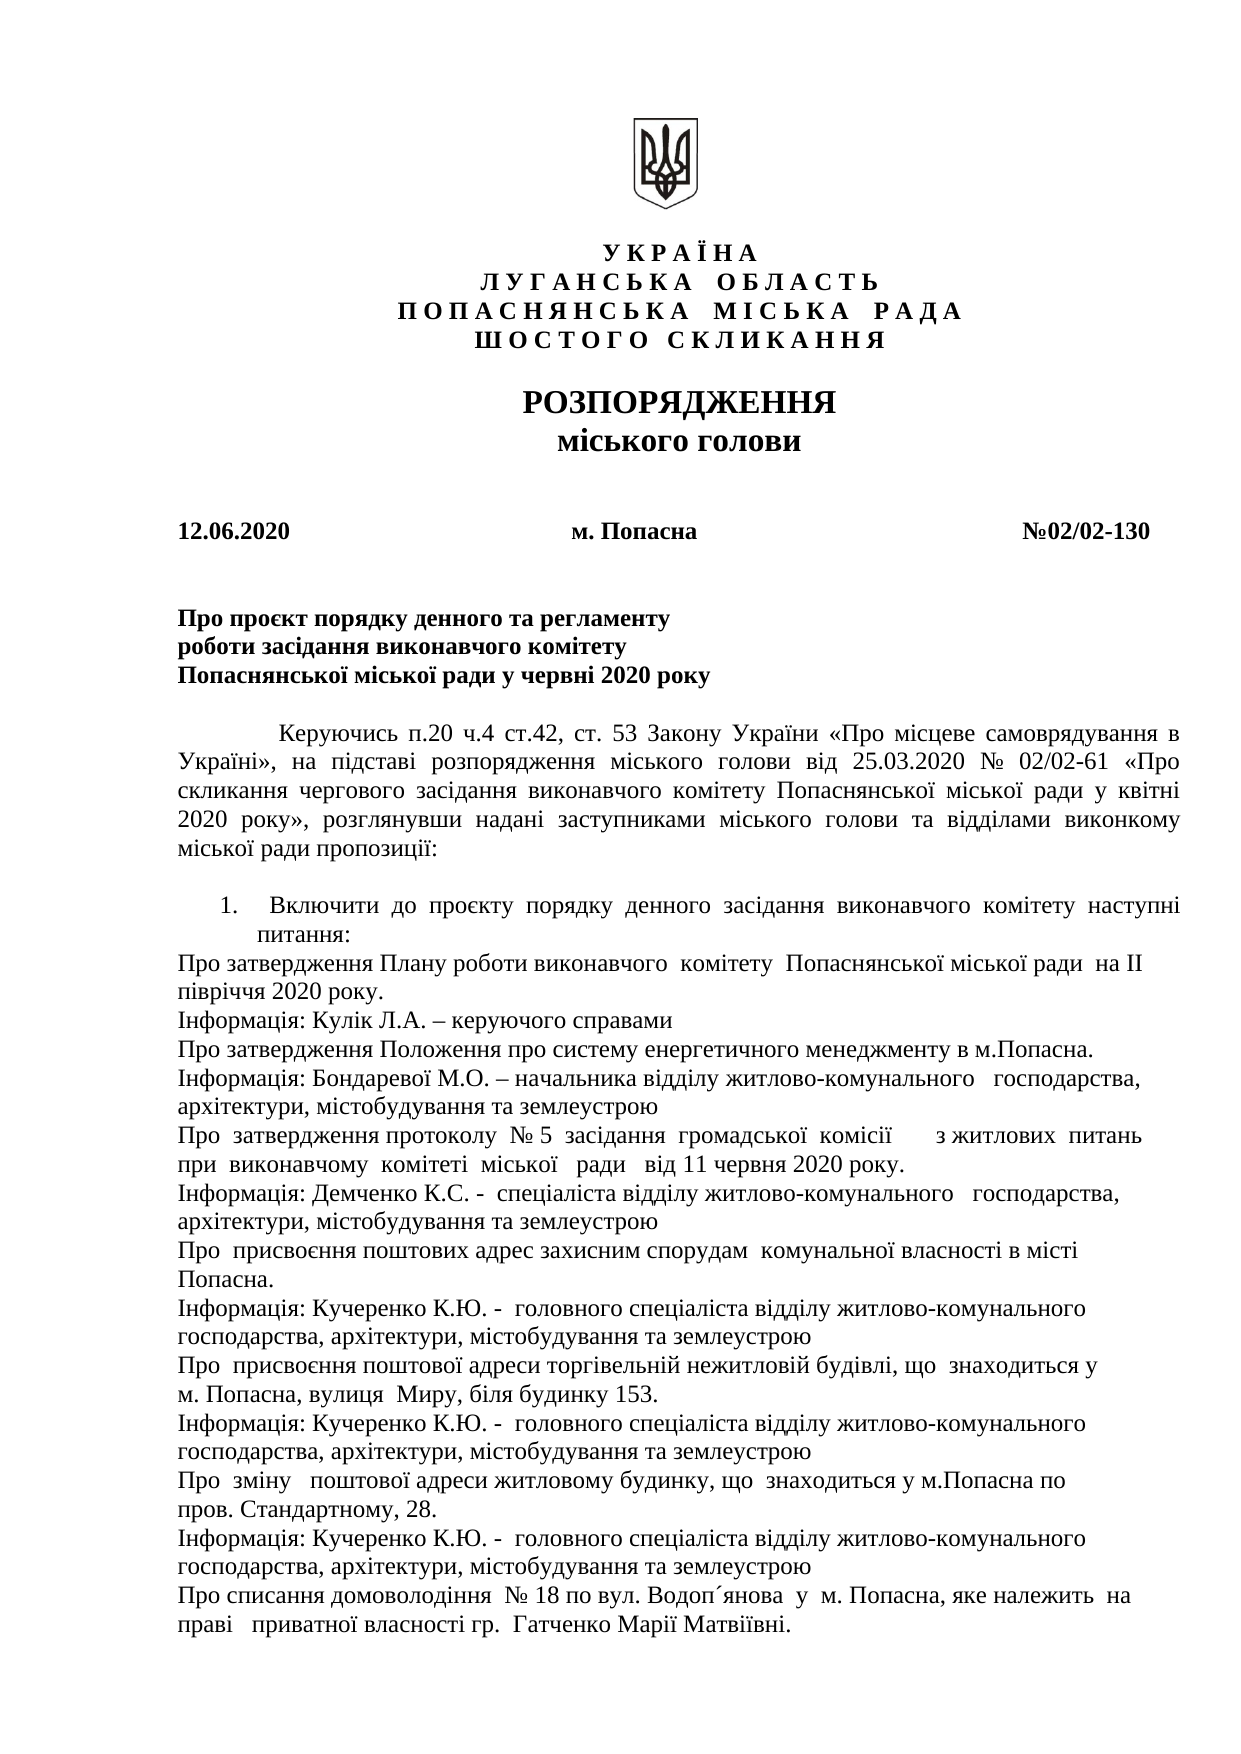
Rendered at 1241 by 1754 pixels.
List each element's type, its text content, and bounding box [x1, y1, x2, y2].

subtitle П О П А С Н Я Н С Ь К А М І С Ь К А Р А Д А [177, 296, 1181, 325]
subtitle У К Р А Ї Н А [177, 238, 1181, 267]
subtitle Ш О С Т О Г О С К Л И К А Н Н Я [177, 325, 1181, 353]
text Інформація: Бондаревої М.О. – начальника відділу житлово-комунального господарства, архітектури, містобудування та землеустрою [177, 1063, 1181, 1120]
text Інформація: Кучеренко К.Ю. - головного спеціаліста відділу житлово-комунального [177, 1523, 1181, 1551]
text Попаснянської міської ради у червні 2020 року [177, 660, 1211, 689]
text Про затвердження Плану роботи виконавчого комітету Попаснянської міської ради на ІІ півріччя 2020 року. [177, 948, 1181, 1005]
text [177, 1551, 1181, 1580]
text роботи засідання виконавчого комітету [177, 631, 1211, 660]
subtitle Л У Г А Н С Ь К А О Б Л А С Т Ь [177, 267, 1181, 296]
text м. Попасна, вулиця Миру, біля будинку 153. [177, 1379, 1181, 1408]
text Інформація: Кулік Л.А. – керуючого справами [177, 1005, 1181, 1034]
text Про присвоєння поштової адреси торгівельній нежитловій будівлі, що знаходиться у [177, 1350, 1181, 1379]
subtitle міського голови [177, 421, 1181, 459]
text Про затвердження протоколу № 5 засідання громадської комісії з житлових питань при виконавчому комітеті міської ради від 11 червня 2020 року. [177, 1120, 1181, 1178]
text Про зміну поштової адреси житловому будинку, що знаходиться у м.Попасна по [177, 1465, 1181, 1494]
picture [633, 118, 698, 210]
text Інформація: Демченко К.С. - спеціаліста відділу житлово-комунального господарства, архітектури, містобудування та землеустрою [177, 1178, 1181, 1235]
text господарства, архітектури, містобудування та землеустрою [177, 1436, 1181, 1465]
text пров. Стандартному, 28. [177, 1494, 1181, 1523]
text Інформація: Кучеренко К.Ю. - головного спеціаліста відділу житлово-комунального [177, 1293, 1181, 1321]
text господарства, архітектури, містобудування та землеустрою [177, 1321, 1181, 1350]
text Про присвоєння поштових адрес захисним спорудам комунальної власності в місті Попасна. [177, 1235, 1181, 1293]
list Включити до проєкту порядку денного засідання виконавчого комітету наступні питання: [219, 890, 1181, 948]
text Про списання домоволодіння № 18 по вул. Водоп´янова у м. Попасна, яке належить на праві приватної власності гр. Гатченко Марії Матвіївні. [177, 1580, 1181, 1638]
text 12.06.2020 м. Попасна №02/02-130 [177, 516, 1211, 545]
subtitle РОЗПОРЯДЖЕННЯ [177, 382, 1181, 421]
text Про затвердження Положення про систему енергетичного менеджменту в м.Попасна. [177, 1034, 1181, 1063]
text Про проєкт порядку денного та регламенту [177, 603, 1211, 631]
text Інформація: Кучеренко К.Ю. - головного спеціаліста відділу житлово-комунального [177, 1408, 1181, 1436]
text Керуючись п.20 ч.4 ст.42, ст. 53 Закону України «Про місцеве самоврядування в Україні», на підставі розпорядження міського голови від 25.03.2020 № 02/02-61 «Про скликання чергового засідання виконавчого комітету Попаснянської міської ради у квітні 2020 року», розглянувши надані заступниками міського голови та відділами виконкому міської ради пропозиції: [177, 718, 1181, 861]
